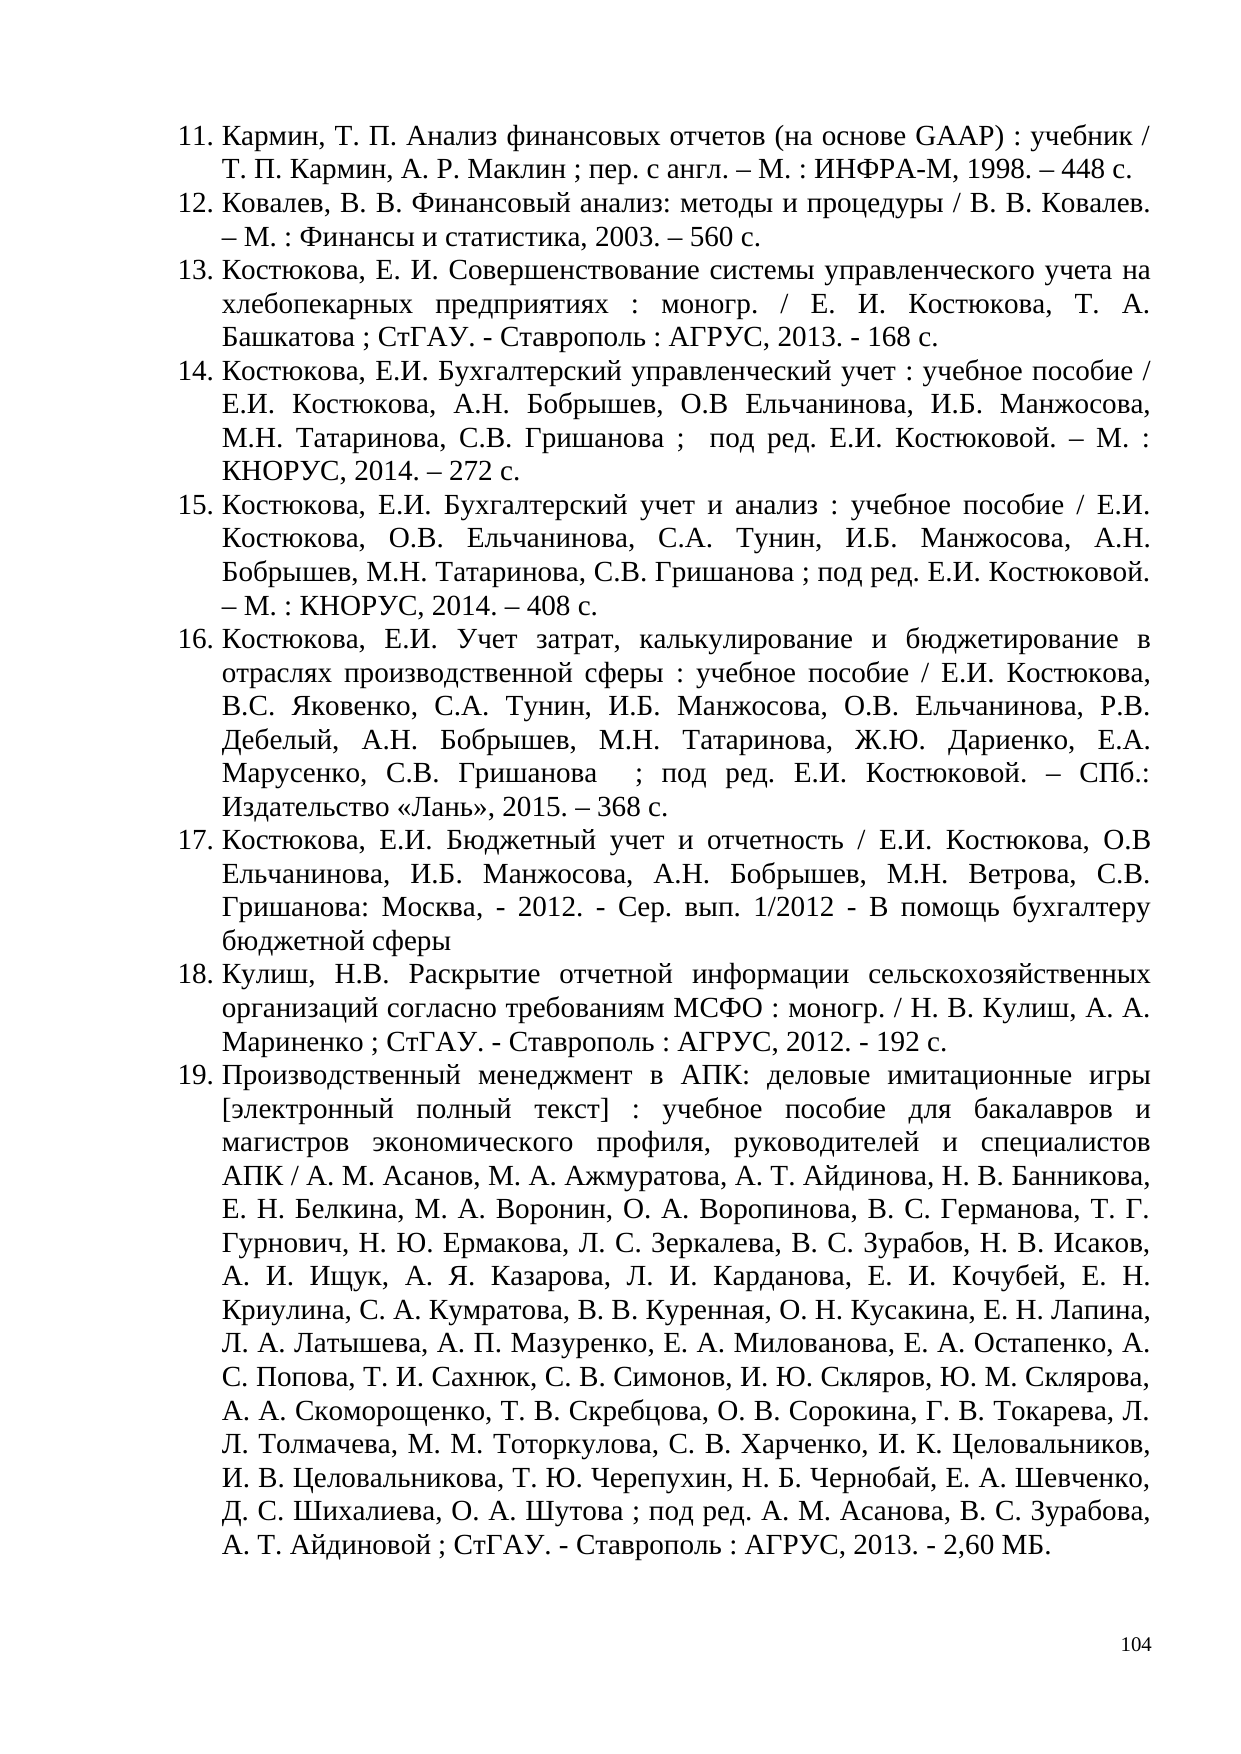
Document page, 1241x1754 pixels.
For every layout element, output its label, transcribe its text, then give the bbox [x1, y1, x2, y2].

list Костюкова, Е.И. Учет затрат, калькулирование и бюджетирование в отраслях производственной сферы : учебное пособие / Е.И. Костюкова, В.С. Яковенко, С.А. Тунин, И.Б. Манжосова, О.В. Ельчанинова, Р.В. Дебелый, А.Н. Бобрышев, М.Н. Татаринова, Ж.Ю. Дариенко, Е.А. Марусенко, С.В. Гришанова ; под ред. Е.И. Костюковой. – СПб.: Издательство «Лань», 2015. – 368 с. [177, 621, 1152, 822]
list Костюкова, Е.И. Бухгалтерский учет и анализ : учебное пособие / Е.И. Костюкова, О.В. Ельчанинова, С.А. Тунин, И.Б. Манжосова, А.Н. Бобрышев, М.Н. Татаринова, С.В. Гришанова ; под ред. Е.И. Костюковой. – М. : КНОРУС, 2014. – 408 с. [177, 487, 1152, 621]
list Кулиш, Н.В. Раскрытие отчетной информации сельскохозяйственных организаций согласно требованиям МСФО : моногр. / Н. В. Кулиш, А. А. Мариненко ; СтГАУ. - Ставрополь : АГРУС, 2012. - 192 с. [177, 957, 1152, 1057]
list Кармин, Т. П. Анализ финансовых отчетов (на основе GAAP) : учебник / Т. П. Кармин, А. Р. Маклин ; пер. с англ. – М. : ИНФРА-М, 1998. – 448 с. [177, 118, 1152, 185]
list Костюкова, Е.И. Бюджетный учет и отчетность / Е.И. Костюкова, О.В Ельчанинова, И.Б. Манжосова, А.Н. Бобрышев, М.Н. Ветрова, С.В. Гришанова: Москва, - 2012. - Сер. вып. 1/2012 - В помощь бухгалтеру бюджетной сферы [177, 822, 1152, 957]
list Костюкова, Е.И. Бухгалтерский управленческий учет : учебное пособие / Е.И. Костюкова, А.Н. Бобрышев, О.В Ельчанинова, И.Б. Манжосова, М.Н. Татаринова, С.В. Гришанова ; под ред. Е.И. Костюковой. – М. : КНОРУС, 2014. – 272 с. [177, 353, 1152, 487]
list Производственный менеджмент в АПК: деловые имитационные игры [электронный полный текст] : учебное пособие для бакалавров и магистров экономического профиля, руководителей и специалистов АПК / А. М. Асанов, М. А. Ажмуратова, А. Т. Айдинова, Н. В. Банникова, Е. Н. Белкина, М. А. Воронин, О. А. Воропинова, В. С. Германова, Т. Г. Гурнович, Н. Ю. Ермакова, Л. С. Зеркалева, В. С. Зурабов, Н. В. Исаков, А. И. Ищук, А. Я. Казарова, Л. И. Карданова, Е. И. Кочубей, Е. Н. Криулина, С. А. Кумратова, В. В. Куренная, О. Н. Кусакина, Е. Н. Лапина, Л. А. Латышева, А. П. Мазуренко, Е. А. Милованова, Е. А. Остапенко, А. С. Попова, Т. И. Сахнюк, С. В. Симонов, И. Ю. Скляров, Ю. М. Склярова, А. А. Скоморощенко, Т. В. Скребцова, О. В. Сорокина, Г. В. Токарева, Л. Л. Толмачева, М. М. Тоторкулова, С. В. Харченко, И. К. Целовальников, И. В. Целовальникова, Т. Ю. Черепухин, Н. Б. Чернобай, Е. А. Шевченко, Д. С. Шихалиева, О. А. Шутова ; под ред. А. М. Асанова, В. С. Зурабова, А. Т. Айдиновой ; СтГАУ. - Ставрополь : АГРУС, 2013. - 2,60 МБ. [177, 1057, 1152, 1560]
list Ковалев, В. В. Финансовый анализ: методы и процедуры / В. В. Ковалев. – М. : Финансы и статистика, 2003. – 560 с. [177, 185, 1152, 252]
list Костюкова, Е. И. Совершенствование системы управленческого учета на хлебопекарных предприятиях : моногр. / Е. И. Костюкова, Т. А. Башкатова ; СтГАУ. - Ставрополь : АГРУС, 2013. - 168 с. [177, 252, 1152, 353]
